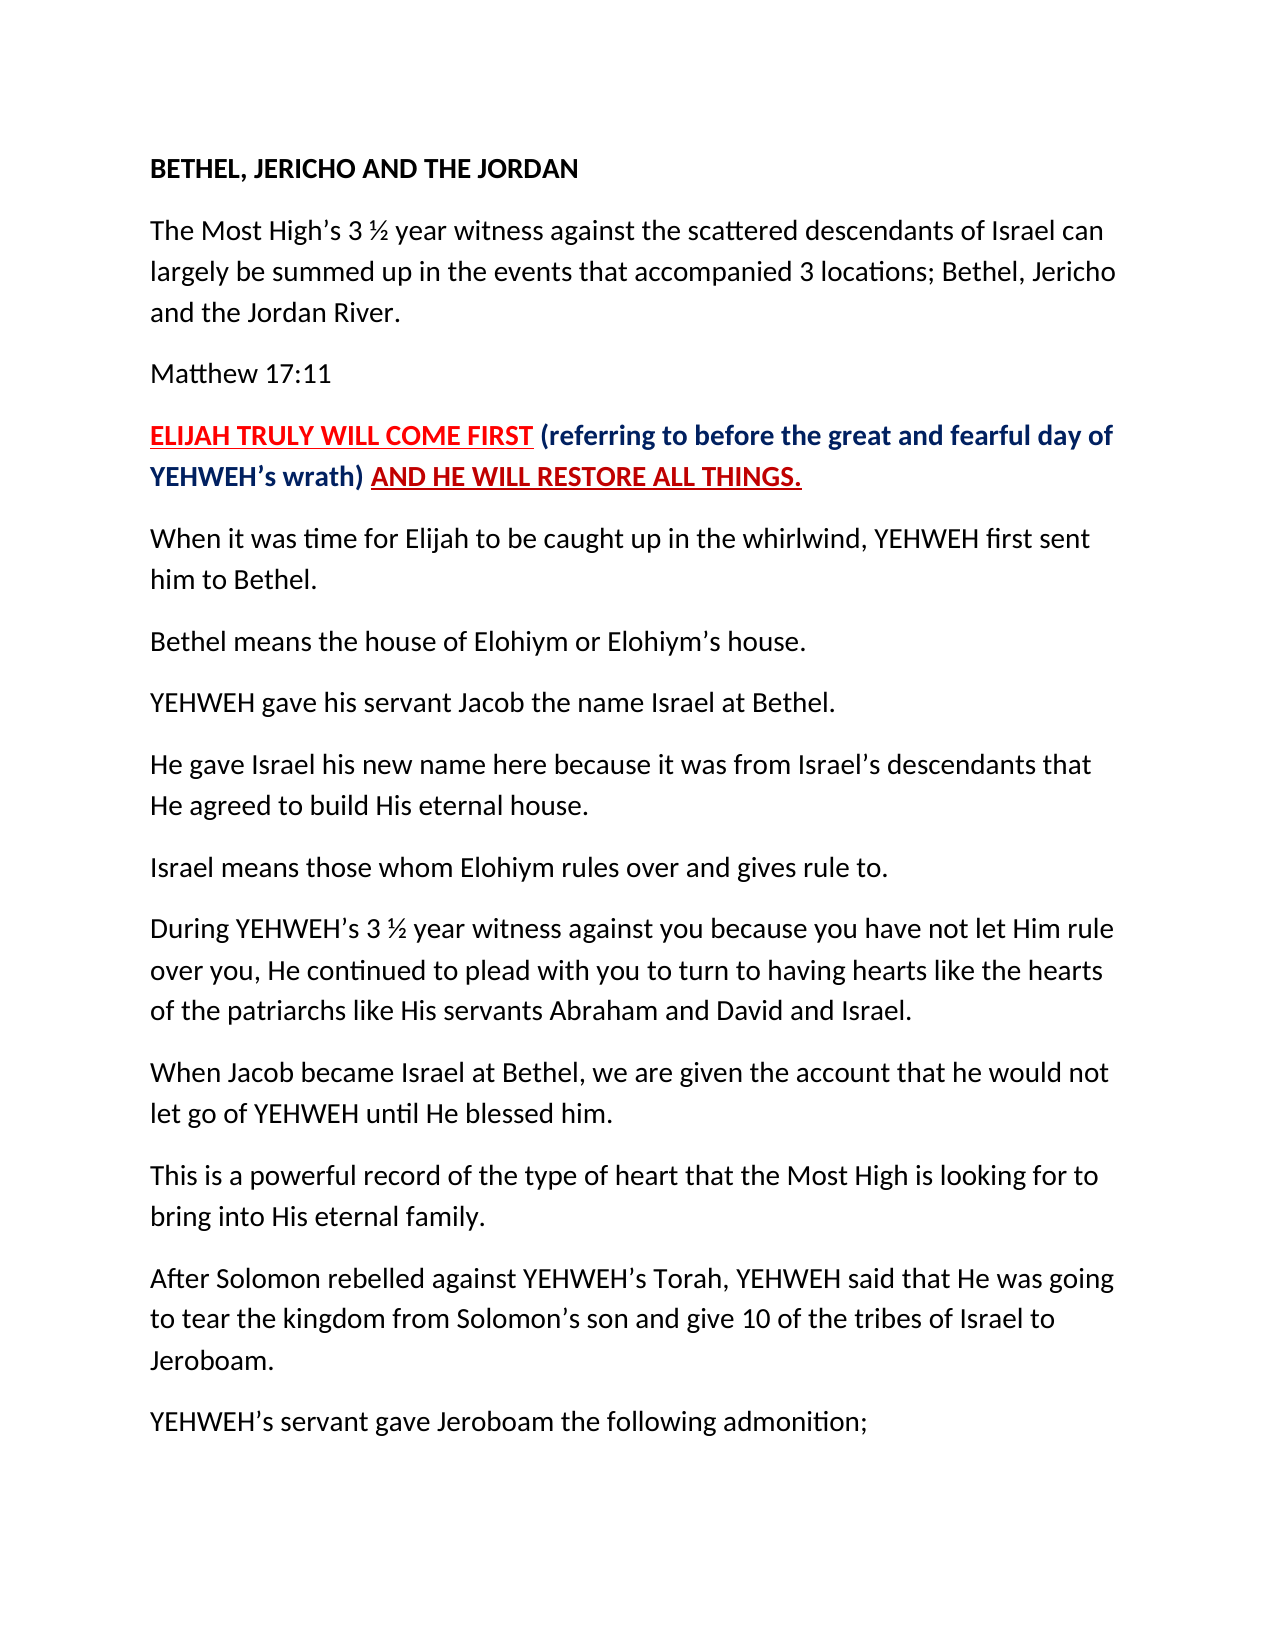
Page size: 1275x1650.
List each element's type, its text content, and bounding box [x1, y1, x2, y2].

text YEHWEH gave his servant Jacob the name Israel at Bethel. [150, 684, 1125, 720]
text When it was time for Elijah to be caught up in the whirlwind, YEHWEH first sent him to Bethel. [150, 520, 1125, 596]
text ELIJAH TRULY WILL COME FIRST (referring to before the great and fearful day of YEHWEH’s wrath) AND HE WILL RESTORE ALL THINGS. [150, 417, 1125, 494]
text During YEHWEH’s 3 ½ year witness against you because you have not let Him rule over you, He continued to plead with you to turn to having hearts like the hearts of the patriarchs like His servants Abraham and David and Israel. [150, 911, 1125, 1028]
text This is a powerful record of the type of heart that the Most High is looking for to bring into His eternal family. [150, 1157, 1125, 1233]
text Matthew 17:11 [150, 355, 1125, 391]
text After Solomon rebelled against YEHWEH’s Torah, YEHWEH said that He was going to tear the kingdom from Solomon’s son and give 10 of the tribes of Israel to Jeroboam. [150, 1260, 1125, 1377]
text BETHEL, JERICHO AND THE JORDAN [150, 150, 1125, 186]
text When Jacob became Israel at Bethel, we are given the account that he would not let go of YEHWEH until He blessed him. [150, 1054, 1125, 1131]
text Bethel means the house of Elohiym or Elohiym’s house. [150, 623, 1125, 658]
text The Most High’s 3 ½ year witness against the scattered descendants of Israel can largely be summed up in the events that accompanied 3 locations; Bethel, Jericho and the Jordan River. [150, 212, 1125, 329]
text Israel means those whom Elohiym rules over and gives rule to. [150, 849, 1125, 884]
text YEHWEH’s servant gave Jeroboam the following admonition; [150, 1403, 1125, 1439]
text He gave Israel his new name here because it was from Israel’s descendants that He agreed to build His eternal house. [150, 746, 1125, 823]
